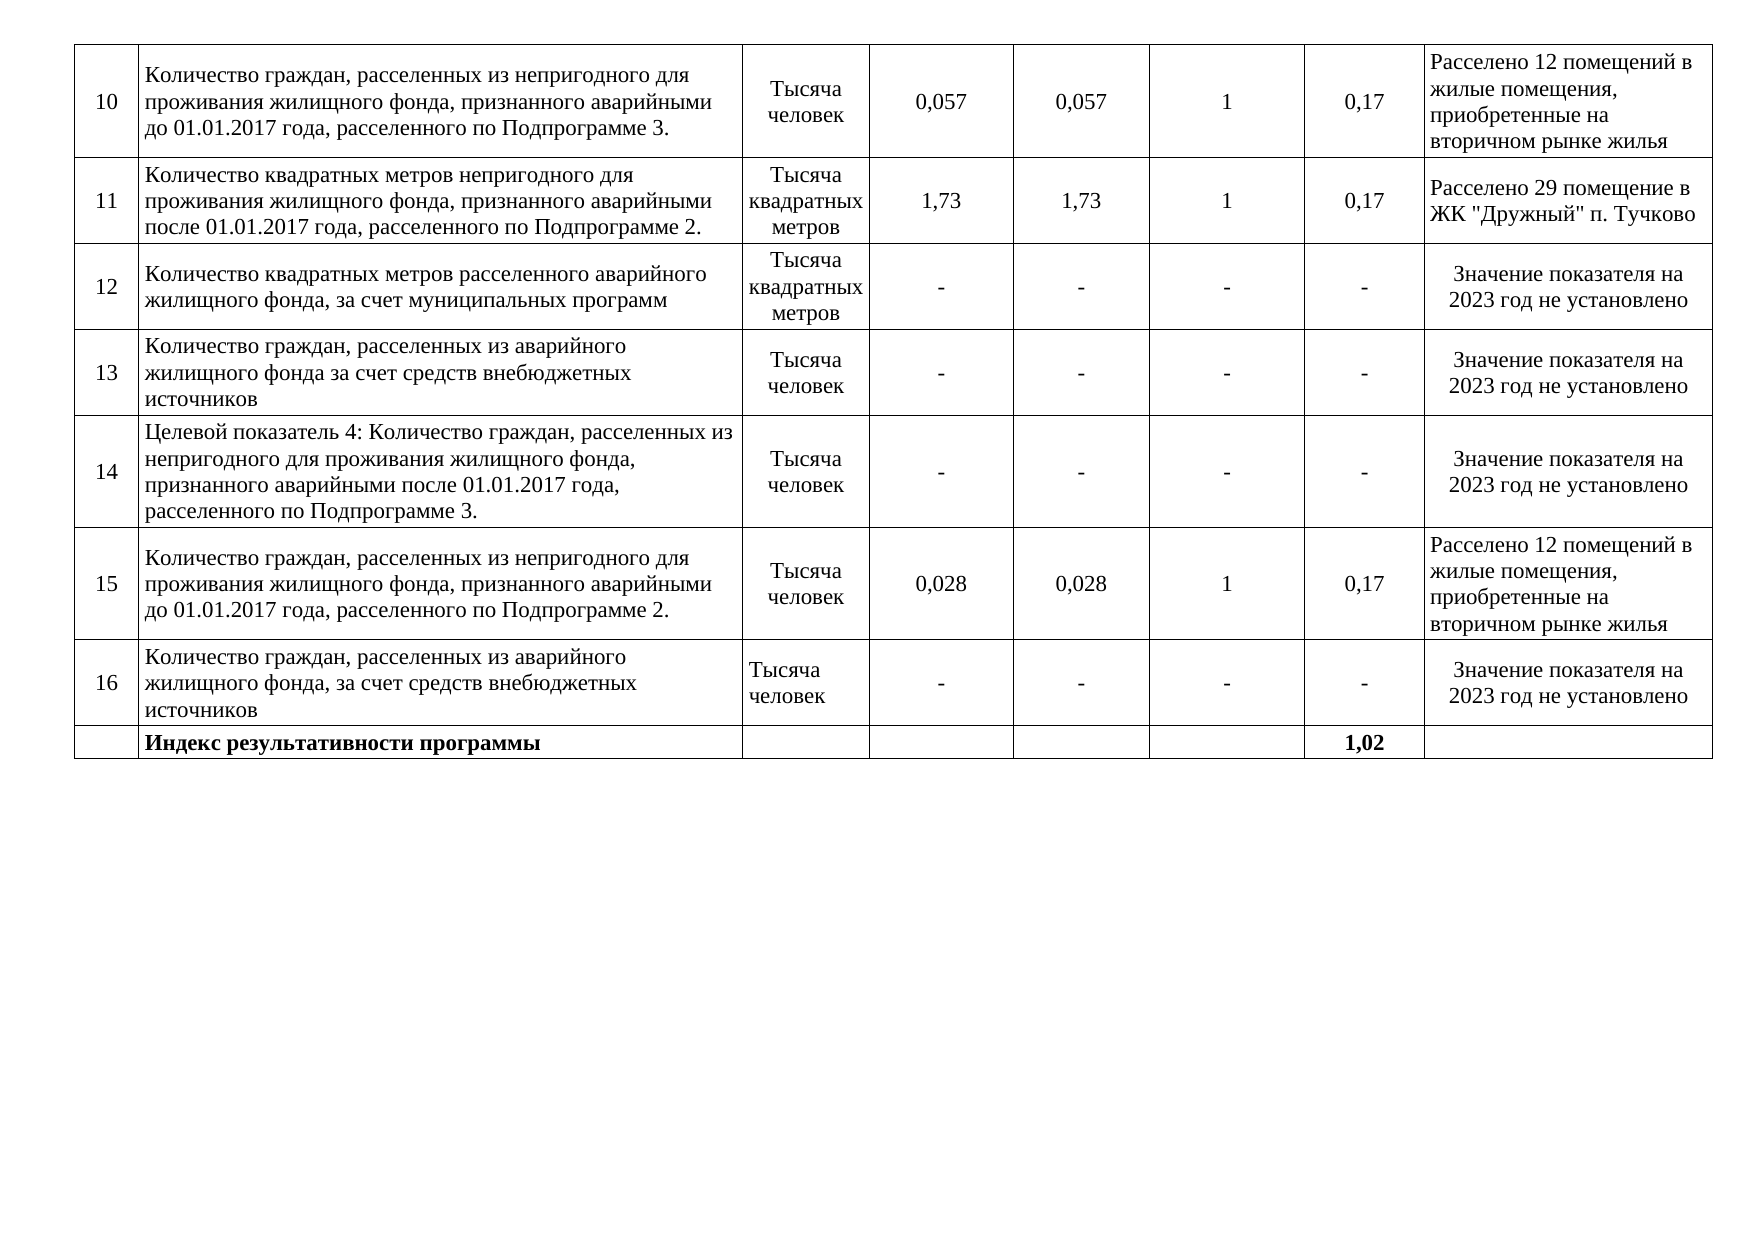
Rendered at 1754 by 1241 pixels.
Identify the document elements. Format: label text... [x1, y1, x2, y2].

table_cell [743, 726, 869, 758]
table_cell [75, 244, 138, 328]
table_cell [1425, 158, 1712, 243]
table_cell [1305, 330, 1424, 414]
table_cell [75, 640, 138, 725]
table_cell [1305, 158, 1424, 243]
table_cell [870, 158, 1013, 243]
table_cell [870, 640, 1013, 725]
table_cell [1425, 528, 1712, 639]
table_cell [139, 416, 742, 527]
table_cell 0,057 [870, 45, 1013, 157]
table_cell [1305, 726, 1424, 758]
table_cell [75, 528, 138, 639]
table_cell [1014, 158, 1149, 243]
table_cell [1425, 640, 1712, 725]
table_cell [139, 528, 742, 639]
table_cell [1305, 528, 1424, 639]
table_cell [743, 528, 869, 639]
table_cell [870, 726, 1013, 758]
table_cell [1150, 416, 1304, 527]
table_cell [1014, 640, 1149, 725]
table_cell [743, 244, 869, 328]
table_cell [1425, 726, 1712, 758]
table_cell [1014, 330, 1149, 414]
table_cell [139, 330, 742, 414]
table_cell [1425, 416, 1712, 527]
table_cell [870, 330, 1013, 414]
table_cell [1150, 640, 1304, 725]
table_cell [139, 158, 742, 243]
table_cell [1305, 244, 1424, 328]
table_cell 10 [75, 45, 138, 157]
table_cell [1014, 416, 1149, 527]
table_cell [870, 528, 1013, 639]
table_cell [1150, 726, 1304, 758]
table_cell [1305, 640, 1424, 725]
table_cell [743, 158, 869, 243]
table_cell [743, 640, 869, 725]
table_cell 1 [1150, 45, 1304, 157]
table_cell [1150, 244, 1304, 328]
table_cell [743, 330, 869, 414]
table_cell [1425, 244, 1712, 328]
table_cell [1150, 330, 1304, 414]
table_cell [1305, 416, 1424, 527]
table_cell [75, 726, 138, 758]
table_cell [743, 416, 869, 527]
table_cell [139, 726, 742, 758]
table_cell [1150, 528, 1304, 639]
table_cell 0,17 [1305, 45, 1424, 157]
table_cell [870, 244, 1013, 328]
table_cell Тысяча человек [743, 45, 869, 157]
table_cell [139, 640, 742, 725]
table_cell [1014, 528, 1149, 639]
table_cell 0,057 [1014, 45, 1149, 157]
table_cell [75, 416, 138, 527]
table_cell Количество граждан, расселенных из непригодного для проживания жилищного фонда, признанного аварийными до 01.01.2017 года, расселенного по Подпрограмме 3. [139, 45, 742, 157]
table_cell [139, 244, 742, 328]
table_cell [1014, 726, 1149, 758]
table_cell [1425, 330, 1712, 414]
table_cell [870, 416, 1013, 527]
table_cell Расселено 12 помещений в жилые помещения, приобретенные на вторичном рынке жилья [1425, 45, 1712, 157]
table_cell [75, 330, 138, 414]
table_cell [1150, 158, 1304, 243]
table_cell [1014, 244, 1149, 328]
table_cell 11 [75, 158, 138, 243]
